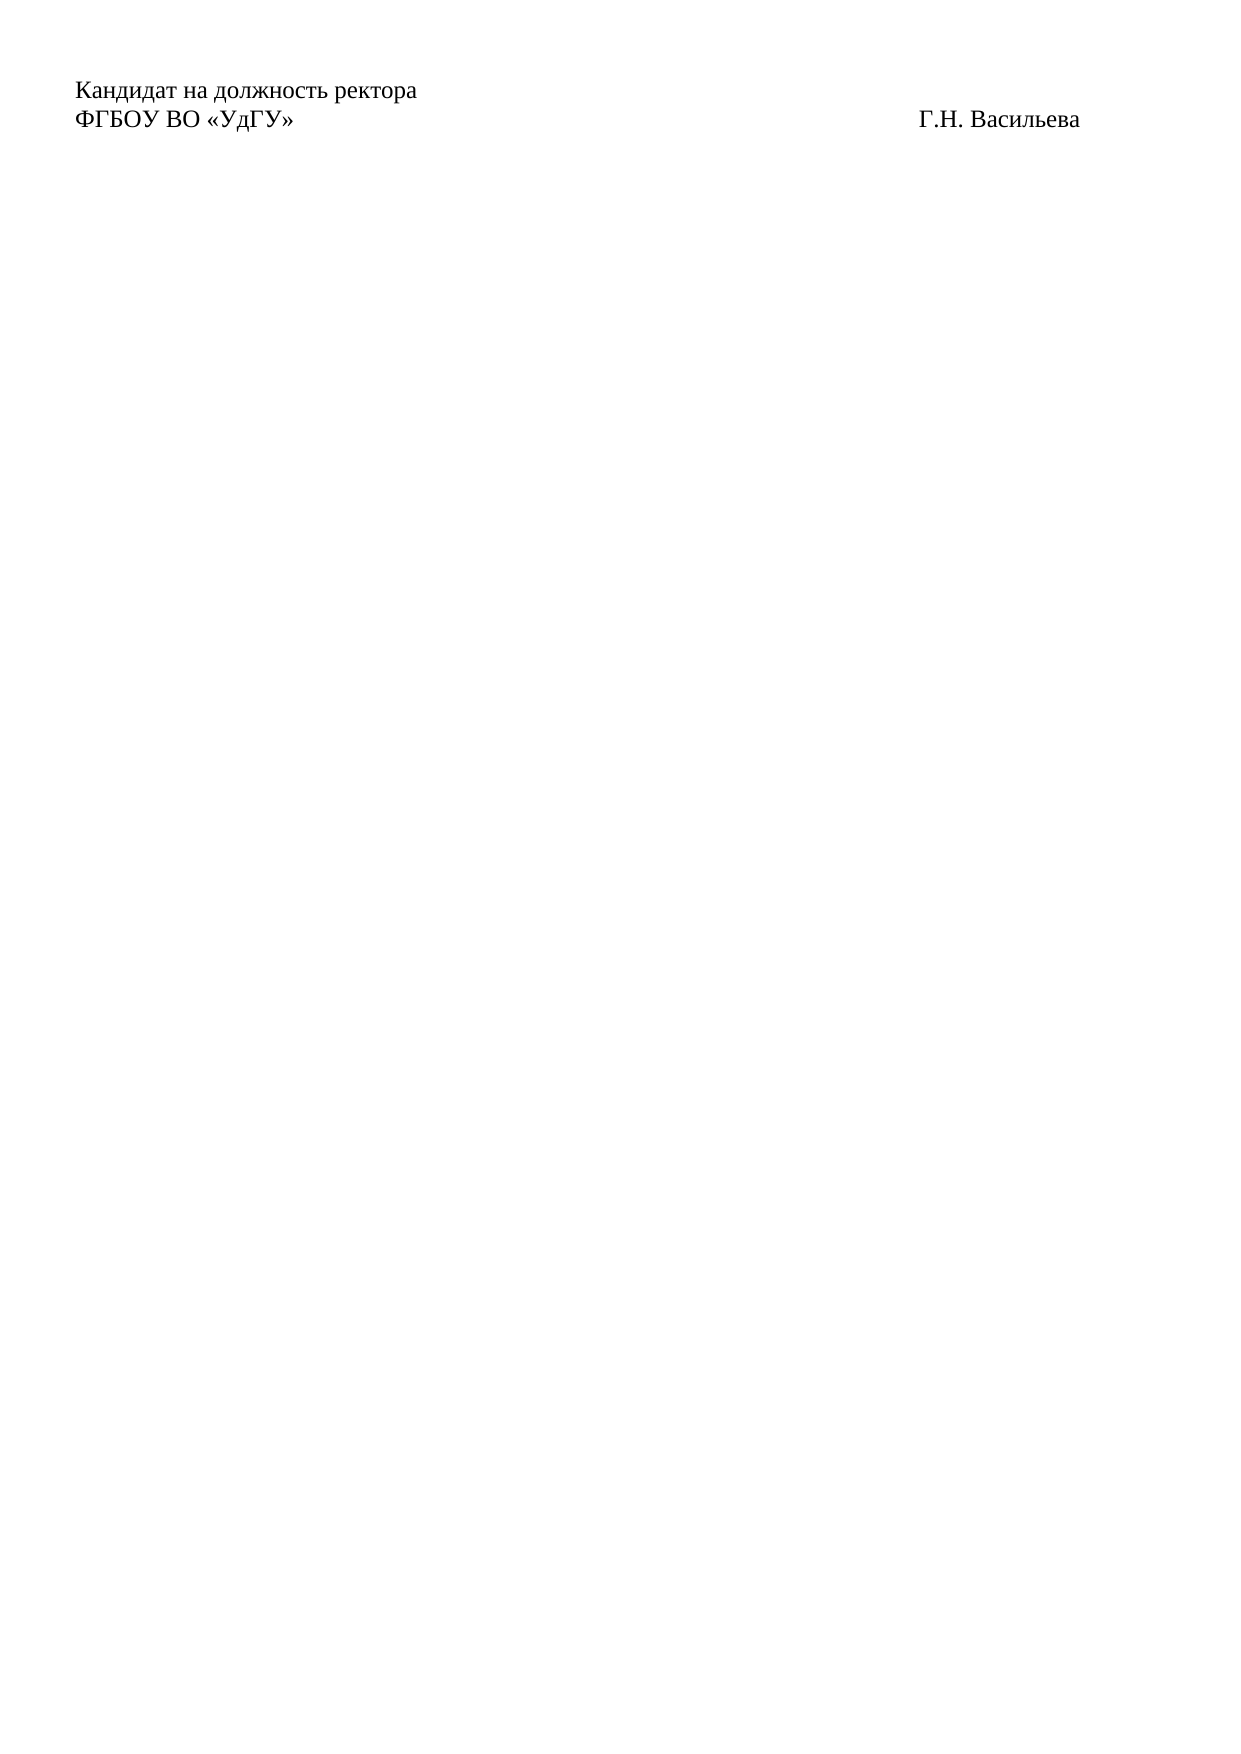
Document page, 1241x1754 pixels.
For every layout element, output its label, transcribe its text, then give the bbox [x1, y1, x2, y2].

text Кандидат на должность ректора [75, 75, 1165, 104]
text ФГБОУ ВО «УдГУ» Г.Н. Васильева [294, 104, 1165, 132]
